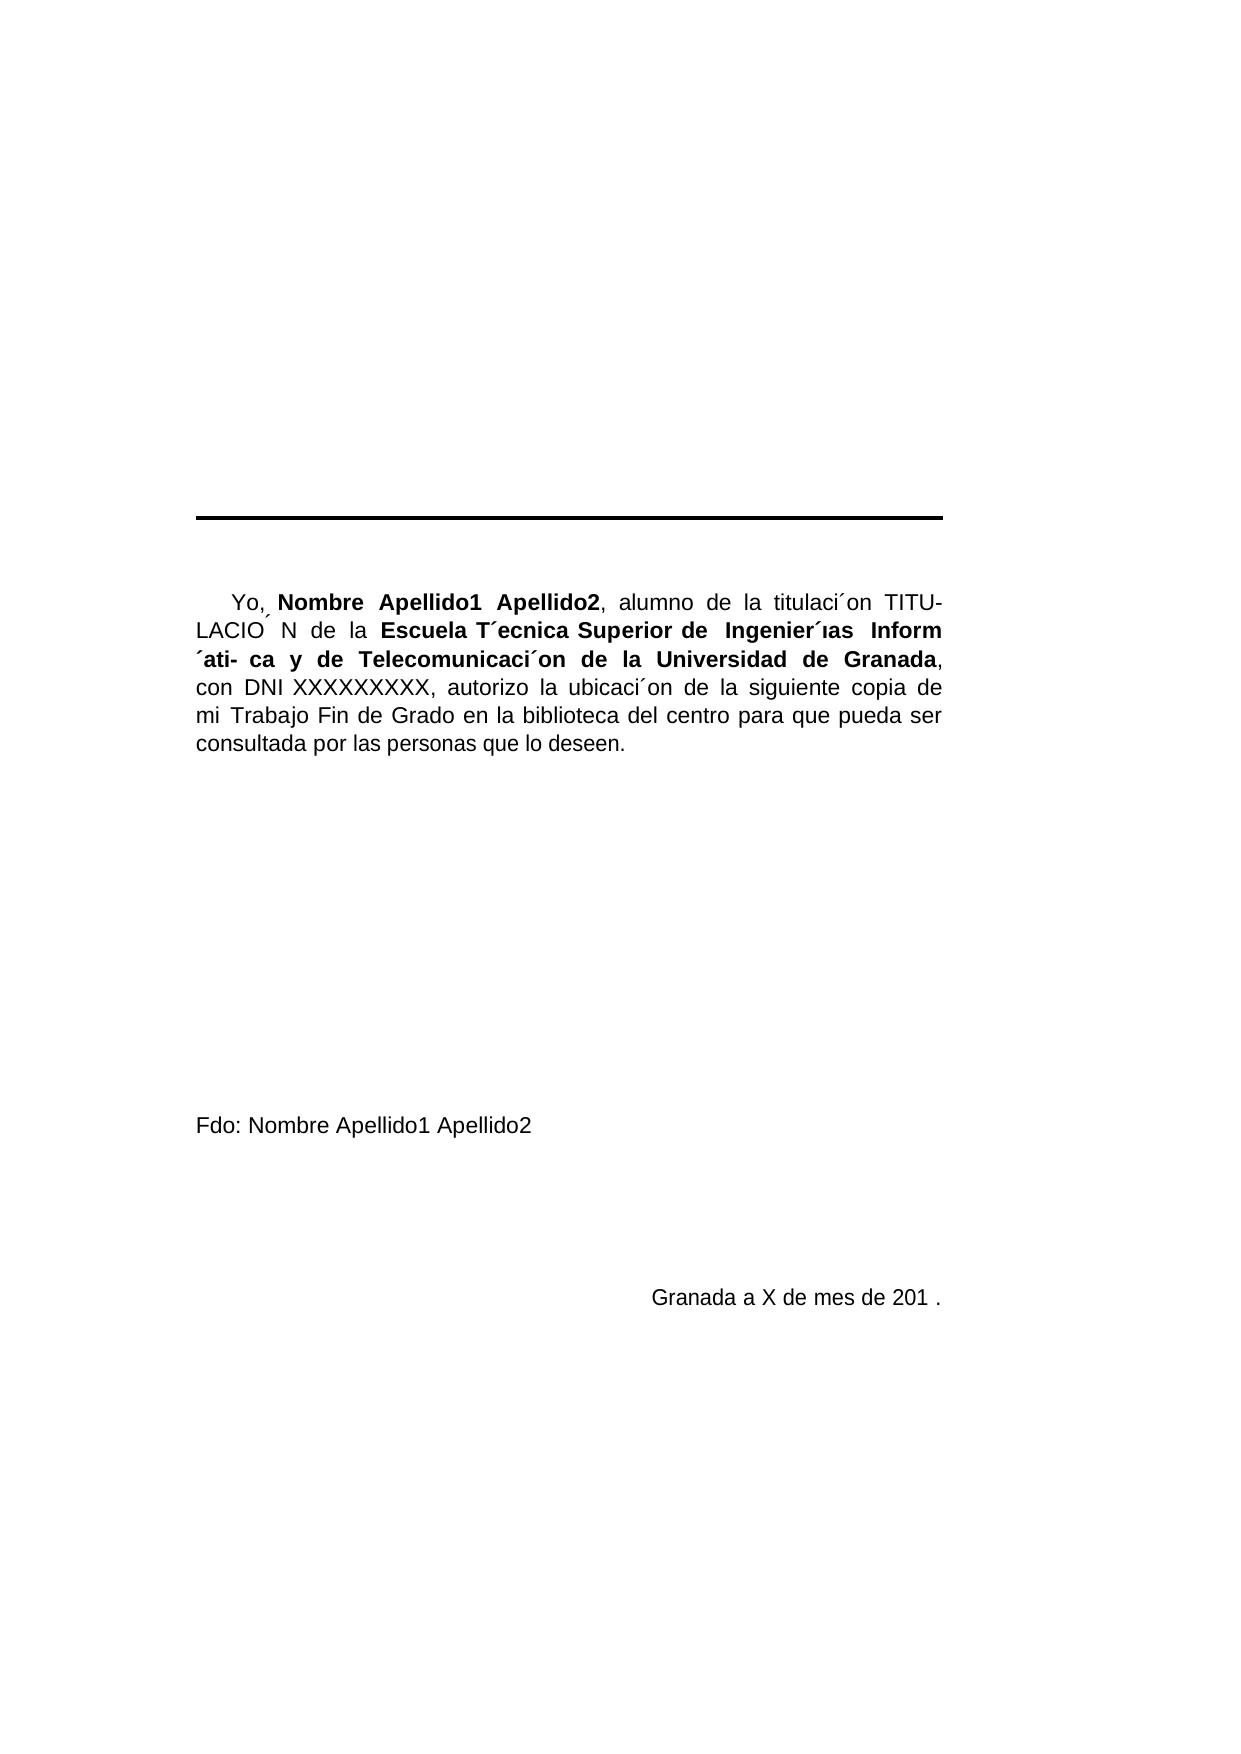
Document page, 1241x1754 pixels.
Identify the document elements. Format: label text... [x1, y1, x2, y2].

text Granada a X de mes de 201 . [651, 1284, 1065, 1310]
text Fdo: Nombre Apellido1 Apellido2 [196, 1112, 1065, 1139]
text Yo, Nombre Apellido1 Apellido2, alumno de la titulaci´on TITU- LACIO´ N de la Escuela T´ecnica Superior de Ingenier´ıas Inform´ati- ca y de Telecomunicaci´on de la Universidad de Granada, con DNI XXXXXXXXX, autorizo la ubicaci´on de la siguiente copia de mi Trabajo Fin de Grado en la biblioteca del centro para que pueda ser consultada por las personas que lo deseen. [196, 588, 943, 757]
